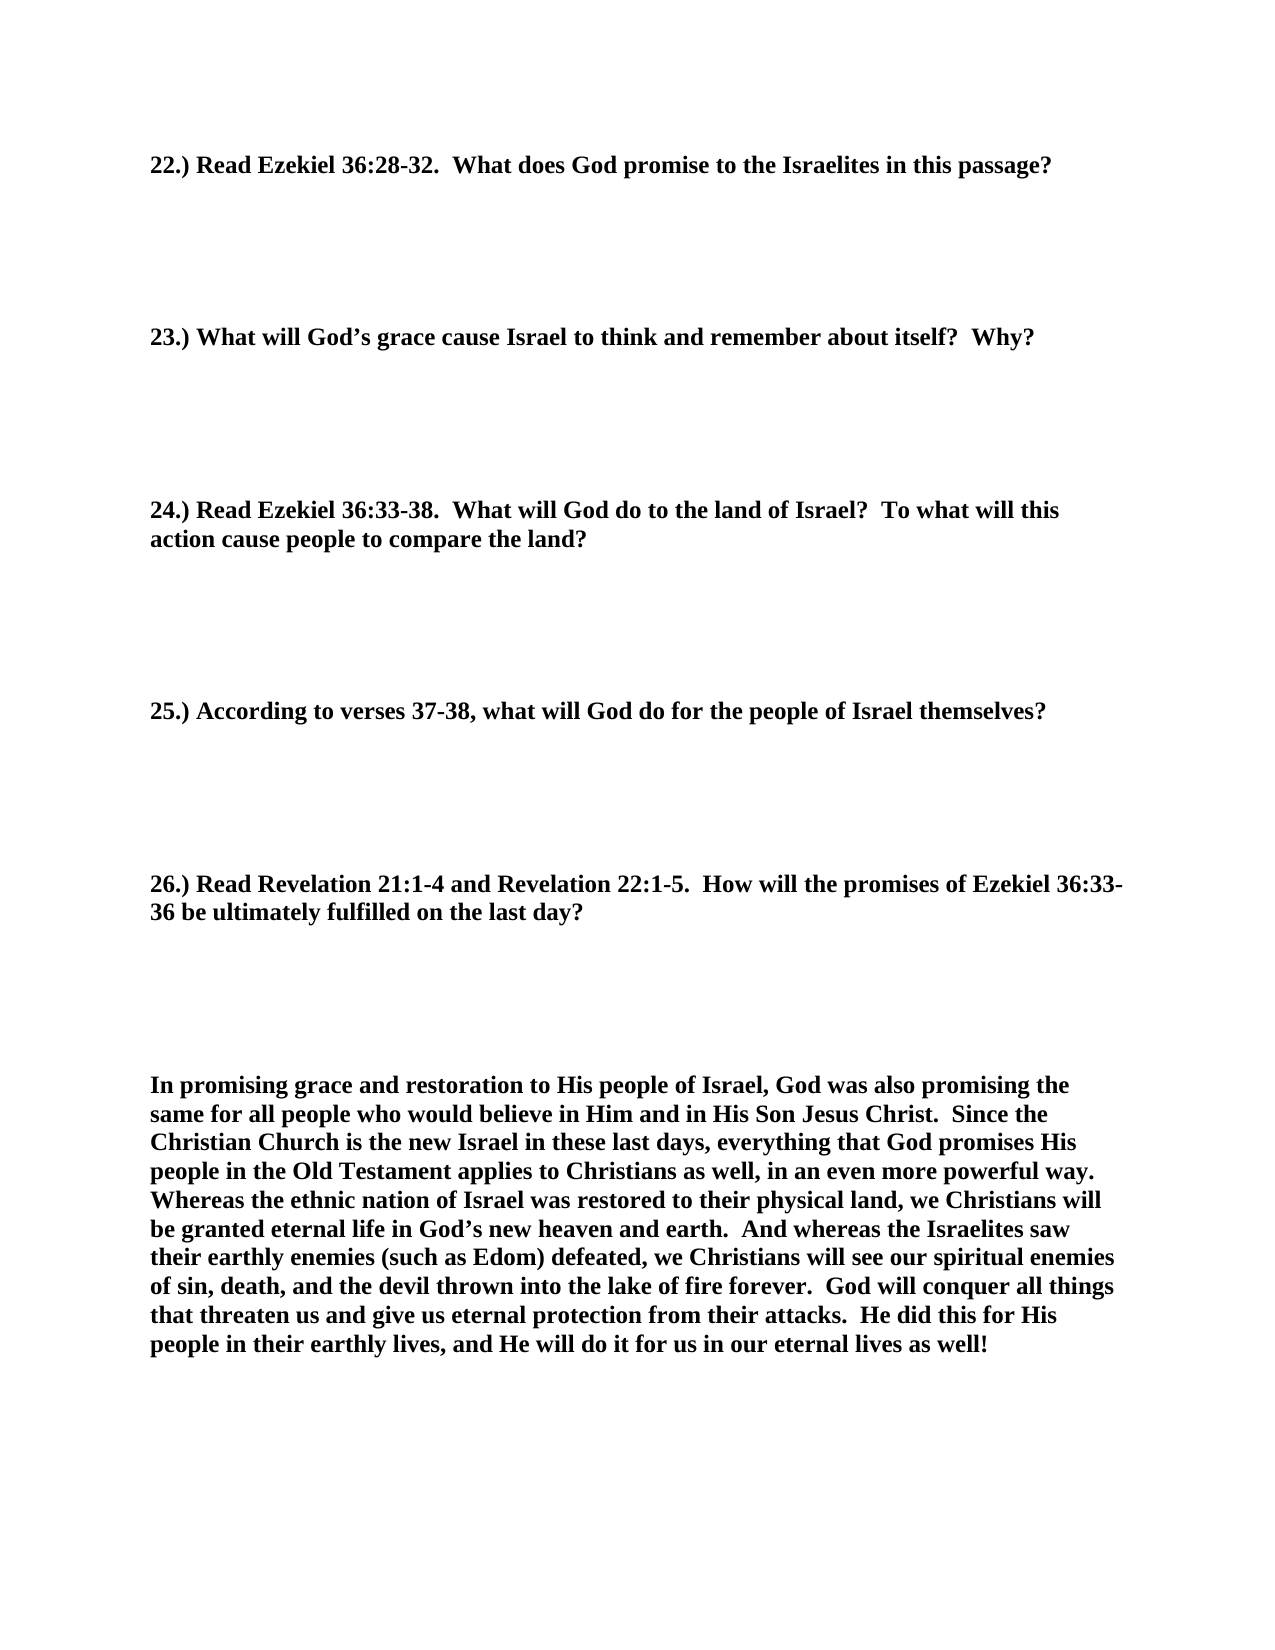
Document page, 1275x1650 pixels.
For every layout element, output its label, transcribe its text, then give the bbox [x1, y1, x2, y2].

text 22.) Read Ezekiel 36:28-32. What does God promise to the Israelites in this passage? [150, 150, 1125, 179]
text 24.) Read Ezekiel 36:33-38. What will God do to the land of Israel? To what will this action cause people to compare the land? [150, 495, 1125, 552]
text 23.) What will God’s grace cause Israel to think and remember about itself? Why? [150, 322, 1125, 351]
text 26.) Read Revelation 21:1-4 and Revelation 22:1-5. How will the promises of Ezekiel 36:33-36 be ultimately fulfilled on the last day? [150, 869, 1125, 926]
text 25.) According to verses 37-38, what will God do for the people of Israel themselves? [150, 696, 1125, 725]
text In promising grace and restoration to His people of Israel, God was also promising the same for all people who would believe in Him and in His Son Jesus Christ. Since the Christian Church is the new Israel in these last days, everything that God promises His people in the Old Testament applies to Christians as well, in an even more powerful way. Whereas the ethnic nation of Israel was restored to their physical land, we Christians will be granted eternal life in God’s new heaven and earth. And whereas the Israelites saw their earthly enemies (such as Edom) defeated, we Christians will see our spiritual enemies of sin, death, and the devil thrown into the lake of fire forever. God will conquer all things that threaten us and give us eternal protection from their attacks. He did this for His people in their earthly lives, and He will do it for us in our eternal lives as well! [150, 1070, 1125, 1357]
